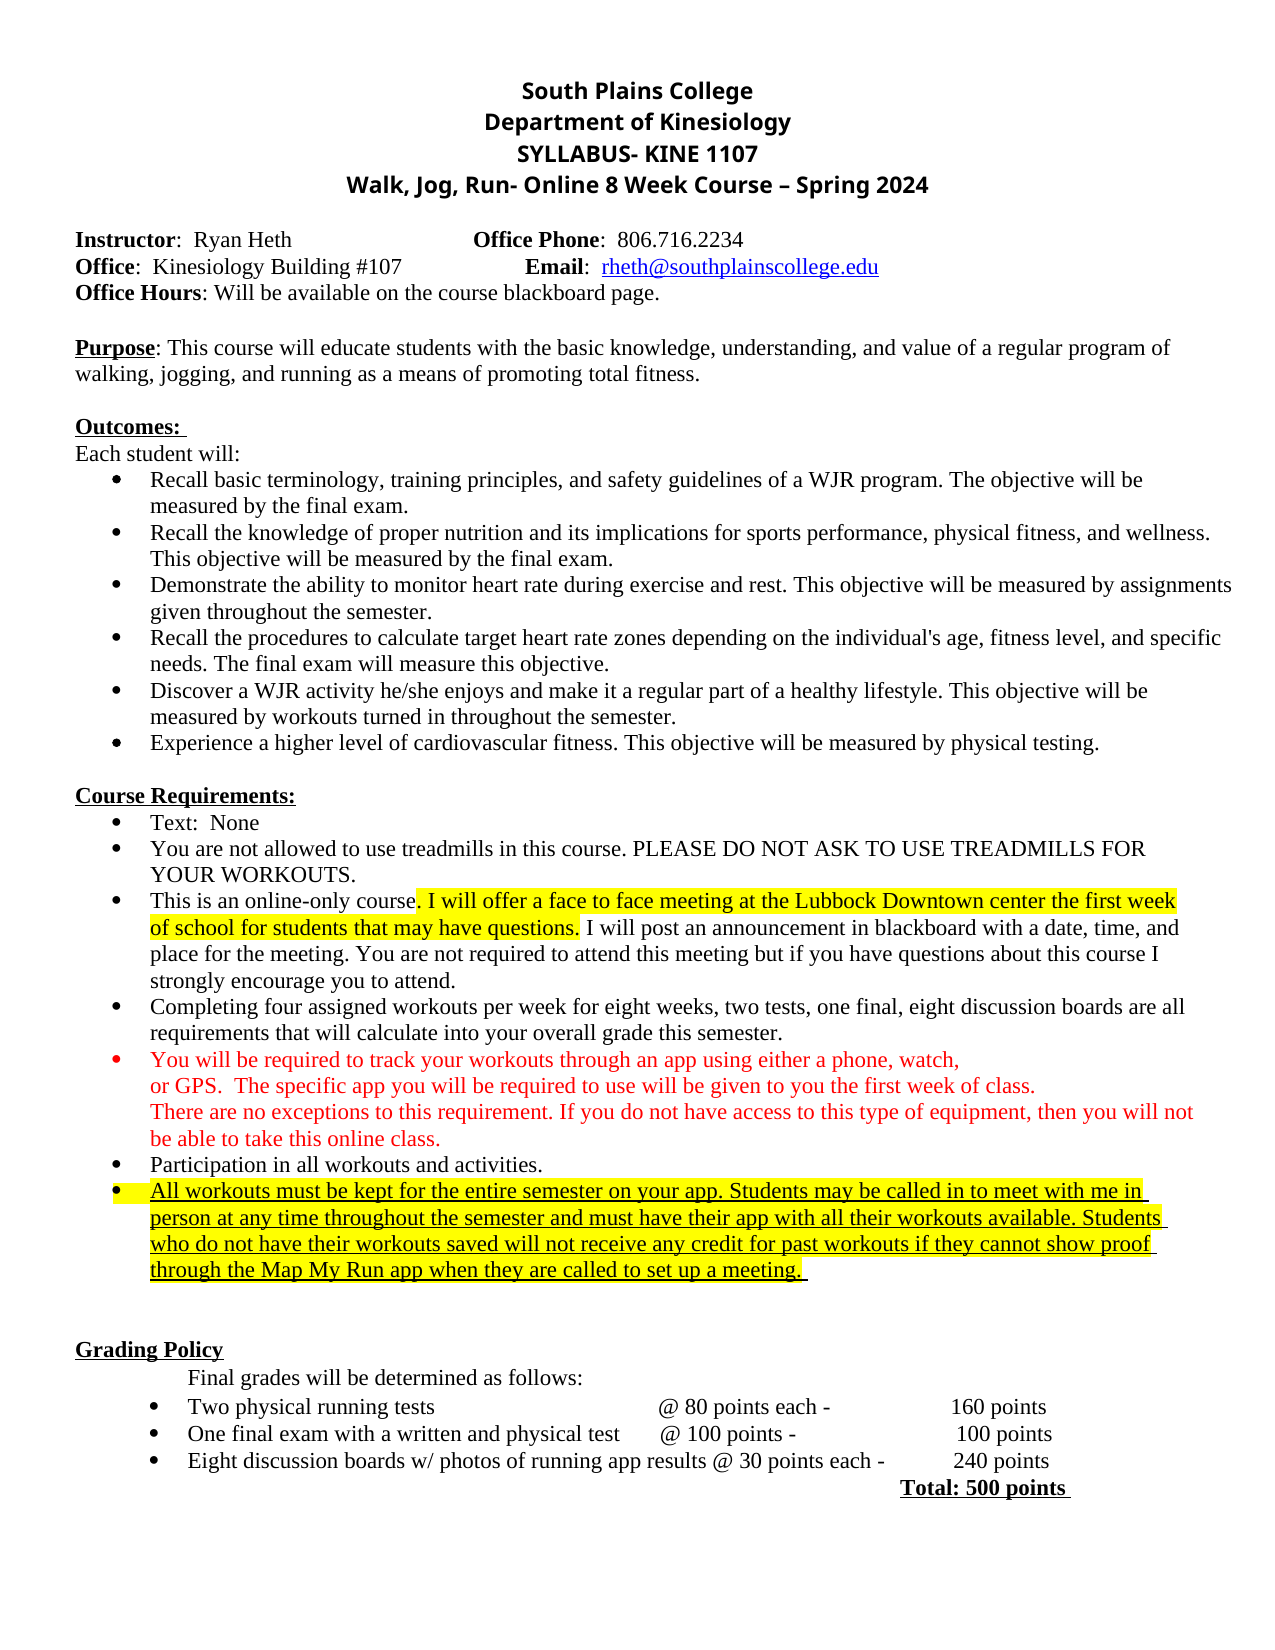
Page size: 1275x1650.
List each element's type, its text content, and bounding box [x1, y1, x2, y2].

text Each student will: [75, 439, 1200, 466]
list There are no exceptions to this requirement. If you do not have access to this type of equipment, then you will not [150, 1098, 1275, 1125]
list Participation in all workouts and activities. [112, 1151, 1200, 1177]
list be able to take this online class. [150, 1125, 1275, 1151]
list Text: None [112, 808, 1200, 835]
list All workouts must be kept for the entire semester on your app. Students may be called in to meet with me in person at any time throughout the semester and must have their app with all their workouts available. Students who do not have their workouts saved will not receive any credit for past workouts if they cannot show proof through the Map My Run app when they are called to set up a meeting. [112, 1177, 1200, 1283]
list This is an online-only course. I will offer a face to face meeting at the Lubbock Downtown center the first week of school for students that may have questions. I will post an announcement in blackboard with a date, time, and place for the meeting. You are not required to attend this meeting but if you have questions about this course I strongly encourage you to attend. [112, 888, 1200, 993]
text SYLLABUS- KINE 1107 [75, 137, 1200, 169]
text Course Requirements: [75, 782, 1200, 808]
text Department of Kinesiology [75, 106, 1200, 137]
list Eight discussion boards w/ photos of running app results @ 30 points each - 240 points [150, 1447, 1200, 1474]
list Recall the knowledge of proper nutrition and its implications for sports performance, physical fitness, and wellness. This objective will be measured by the final exam. [75, 519, 1200, 571]
text Outcomes: [75, 413, 1200, 439]
text Office Hours: Will be available on the course blackboard page. [75, 279, 1200, 305]
list Two physical running tests @ 80 points each - 160 points [150, 1393, 1200, 1420]
list Completing four assigned workouts per week for eight weeks, two tests, one final, eight discussion boards are all requirements that will calculate into your overall grade this semester. [112, 993, 1275, 1046]
list You are not allowed to use treadmills in this course. PLEASE DO NOT ASK TO USE TREADMILLS FOR YOUR WORKOUTS. [112, 835, 1200, 888]
text Total: 500 points [825, 1474, 1200, 1500]
text Final grades will be determined as follows: [112, 1364, 1200, 1391]
list Experience a higher level of cardiovascular fitness. This objective will be measured by physical testing. [112, 729, 1200, 756]
list Recall the procedures to calculate target heart rate zones depending on the individual's age, fitness level, and specific needs. The final exam will measure this objective. [75, 624, 1200, 677]
list You will be required to track your workouts through an app using either a phone, watch, [112, 1046, 1275, 1072]
text Office: Kinesiology Building #107 Email: rheth@southplainscollege.edu [75, 253, 1200, 279]
list One final exam with a written and physical test @ 100 points - 100 points [150, 1420, 1200, 1447]
list Demonstrate the ability to monitor heart rate during exercise and rest. This objective will be measured by assignments given throughout the semester. [75, 571, 1200, 624]
list or GPS. The specific app you will be required to use will be given to you the first week of class. [150, 1072, 1275, 1098]
text South Plains College [75, 75, 1200, 106]
text Instructor: Ryan Heth Office Phone: 806.716.2234 [75, 226, 1200, 253]
subtitle Grading Policy [75, 1336, 1200, 1362]
list Recall basic terminology, training principles, and safety guidelines of a WJR program. The objective will be measured by the final exam. [112, 466, 1200, 519]
text Purpose: This course will educate students with the basic knowledge, understanding, and value of a regular program of walking, jogging, and running as a means of promoting total fitness. [75, 334, 1237, 387]
text Walk, Jog, Run- Online 8 Week Course – Spring 2024 [75, 169, 1200, 200]
list Discover a WJR activity he/she enjoys and make it a regular part of a healthy lifestyle. This objective will be measured by workouts turned in throughout the semester. [75, 677, 1200, 729]
